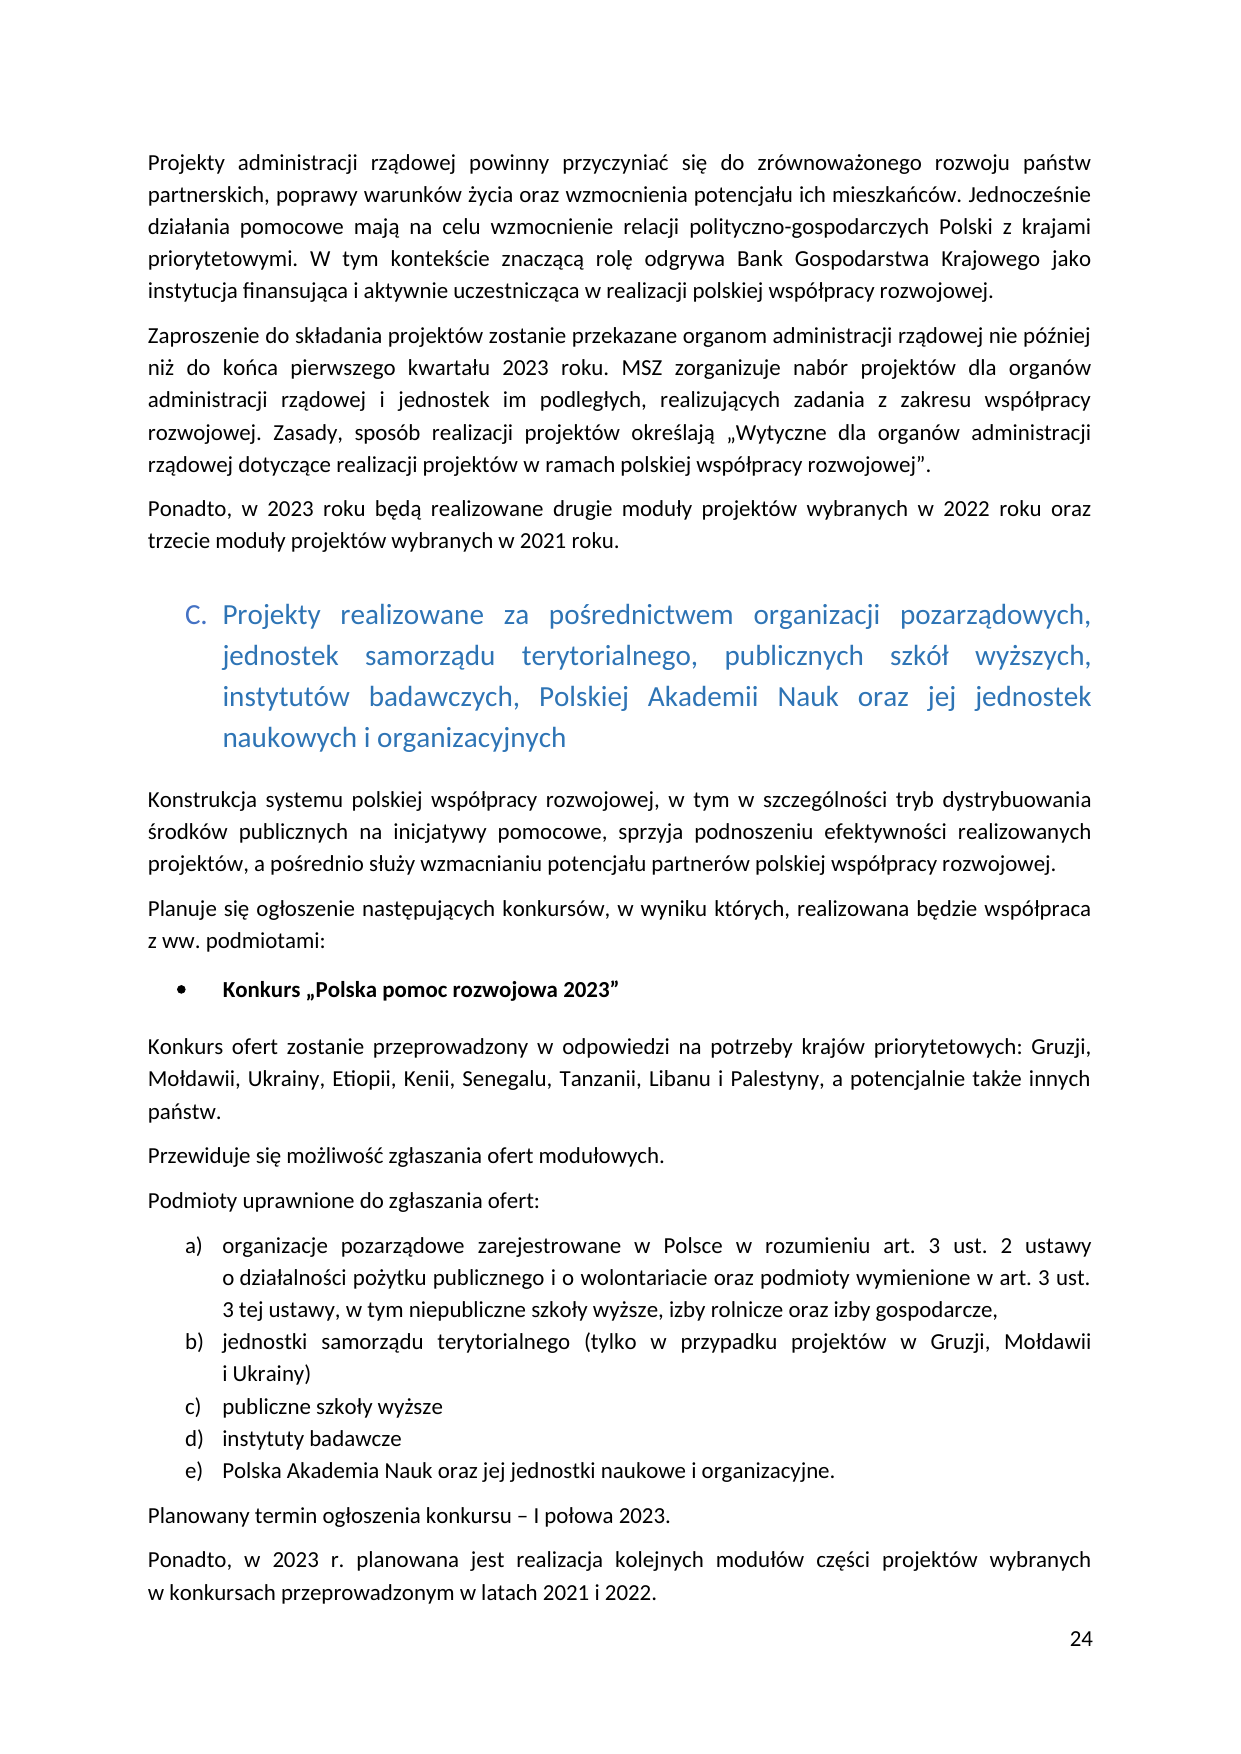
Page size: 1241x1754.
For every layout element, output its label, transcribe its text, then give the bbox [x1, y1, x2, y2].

text Przewiduje się możliwość zgłaszania ofert modułowych. [148, 1141, 1093, 1169]
text Ponadto, w 2023 r. planowana jest realizacja kolejnych modułów części projektów wybranych w konkursach przeprowadzonym w latach 2021 i 2022. [148, 1546, 1093, 1606]
text Ponadto, w 2023 roku będą realizowane drugie moduły projektów wybranych w 2022 roku oraz trzecie moduły projektów wybranych w 2021 roku. [148, 494, 1093, 555]
text Konkurs ofert zostanie przeprowadzony w odpowiedzi na potrzeby krajów priorytetowych: Gruzji, Mołdawii, Ukrainy, Etiopii, Kenii, Senegalu, Tanzanii, Libanu i Palestyny, a potencjalnie także innych państw. [148, 1032, 1093, 1125]
list Polska Akademia Nauk oraz jej jednostki naukowe i organizacyjne. [185, 1456, 1093, 1484]
text Planowany termin ogłoszenia konkursu – I połowa 2023. [148, 1501, 1093, 1529]
text Konstrukcja systemu polskiej współpracy rozwojowej, w tym w szczególności tryb dystrybuowania środków publicznych na inicjatywy pomocowe, sprzyja podnoszeniu efektywności realizowanych projektów, a pośrednio służy wzmacnianiu potencjału partnerów polskiej współpracy rozwojowej. [148, 785, 1093, 877]
text Planuje się ogłoszenie następujących konkursów, w wyniku których, realizowana będzie współpraca z ww. podmiotami: [148, 894, 1093, 954]
list instytuty badawcze [185, 1424, 1093, 1452]
list organizacje pozarządowe zarejestrowane w Polsce w rozumieniu art. 3 ust. 2 ustawy o działalności pożytku publicznego i o wolontariacie oraz podmioty wymienione w art. 3 ust. 3 tej ustawy, w tym niepubliczne szkoły wyższe, izby rolnicze oraz izby gospodarcze, [185, 1231, 1093, 1323]
list publiczne szkoły wyższe [185, 1392, 1093, 1420]
list jednostki samorządu terytorialnego (tylko w przypadku projektów w Gruzji, Mołdawii i Ukrainy) [185, 1327, 1093, 1388]
text Projekty administracji rządowej powinny przyczyniać się do zrównoważonego rozwoju państw partnerskich, poprawy warunków życia oraz wzmocnienia potencjału ich mieszkańców. Jednocześnie działania pomocowe mają na celu wzmocnienie relacji polityczno-gospodarczych Polski z krajami priorytetowymi. W tym kontekście znaczącą rolę odgrywa Bank Gospodarstwa Krajowego jako instytucja finansująca i aktywnie uczestnicząca w realizacji polskiej współpracy rozwojowej. [148, 148, 1093, 304]
text Zaproszenie do składania projektów zostanie przekazane organom administracji rządowej nie później niż do końca pierwszego kwartału 2023 roku. MSZ zorganizuje nabór projektów dla organów administracji rządowej i jednostek im podległych, realizujących zadania z zakresu współpracy rozwojowej. Zasady, sposób realizacji projektów określają „Wytyczne dla organów administracji rządowej dotyczące realizacji projektów w ramach polskiej współpracy rozwojowej”. [148, 321, 1093, 478]
list Konkurs „Polska pomoc rozwojowa 2023” [177, 975, 1093, 1003]
subtitle Projekty realizowane za pośrednictwem organizacji pozarządowych, jednostek samorządu terytorialnego, publicznych szkół wyższych, instytutów badawczych, Polskiej Akademii Nauk oraz jej jednostek naukowych i organizacyjnych [185, 596, 1093, 755]
text Podmioty uprawnione do zgłaszania ofert: [148, 1186, 1093, 1214]
